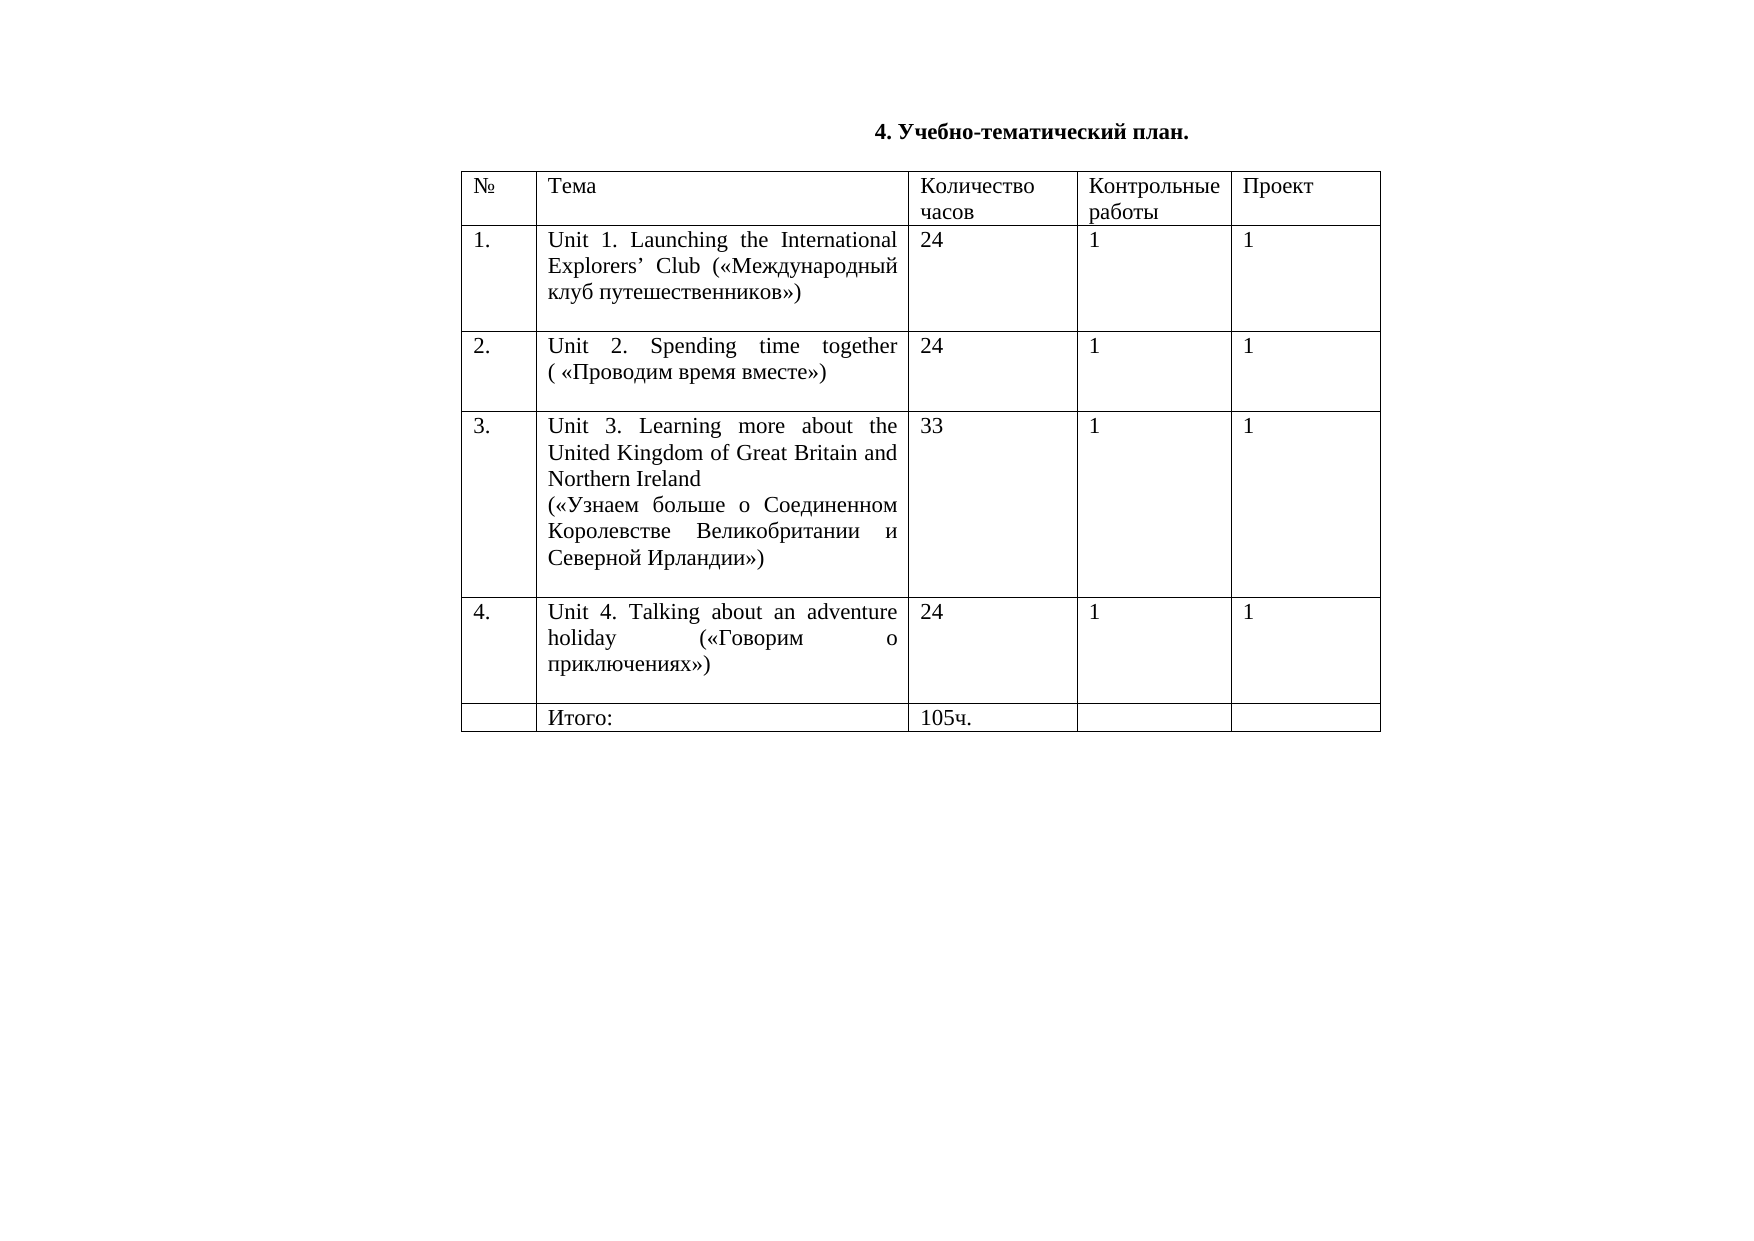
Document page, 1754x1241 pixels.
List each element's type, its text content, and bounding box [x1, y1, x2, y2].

table_header Проект [1232, 172, 1380, 224]
table_cell 1 [1078, 598, 1231, 703]
table_cell Unit 4. Talking about an adventure holiday («Говорим о приключениях») [537, 598, 908, 703]
table_cell 33 [909, 412, 1077, 597]
table_cell 2. [462, 332, 536, 411]
table_cell 1 [1078, 412, 1231, 597]
table_cell Unit 3. Learning more about the United Kingdom of Great Britain and Northern Ireland («Узнаем больше о Соединенном Королевстве Великобритании и Северной Ирландии») [537, 412, 908, 597]
table_cell 1 [1078, 226, 1231, 331]
table_cell [1232, 704, 1380, 731]
table_header № [462, 172, 536, 224]
table_cell Итого: [537, 704, 908, 731]
table_cell [462, 704, 536, 731]
table_cell 105ч. [909, 704, 1077, 731]
table_cell Unit 1. Launching the International Explorers’ Club («Международный клуб путешественников») [537, 226, 908, 331]
table_cell Unit 2. Spending time together ( «Проводим время вместе») [537, 332, 908, 411]
table_cell 24 [909, 332, 1077, 411]
table_cell 1. [462, 226, 536, 331]
table_cell 24 [909, 226, 1077, 331]
table_header Количество часов [909, 172, 1077, 224]
table_cell [1078, 704, 1231, 731]
table_cell 1 [1232, 412, 1380, 597]
table_header Контрольные работы [1078, 172, 1231, 224]
table_header Тема [537, 172, 908, 224]
table_cell 1 [1232, 598, 1380, 703]
table_cell 4. [462, 598, 536, 703]
table_cell 3. [462, 412, 536, 597]
table_cell 1 [1232, 332, 1380, 411]
table_cell 24 [909, 598, 1077, 703]
table_cell 1 [1232, 226, 1380, 331]
table_cell 1 [1078, 332, 1231, 411]
text 4. Учебно-тематический план. [325, 118, 1665, 144]
